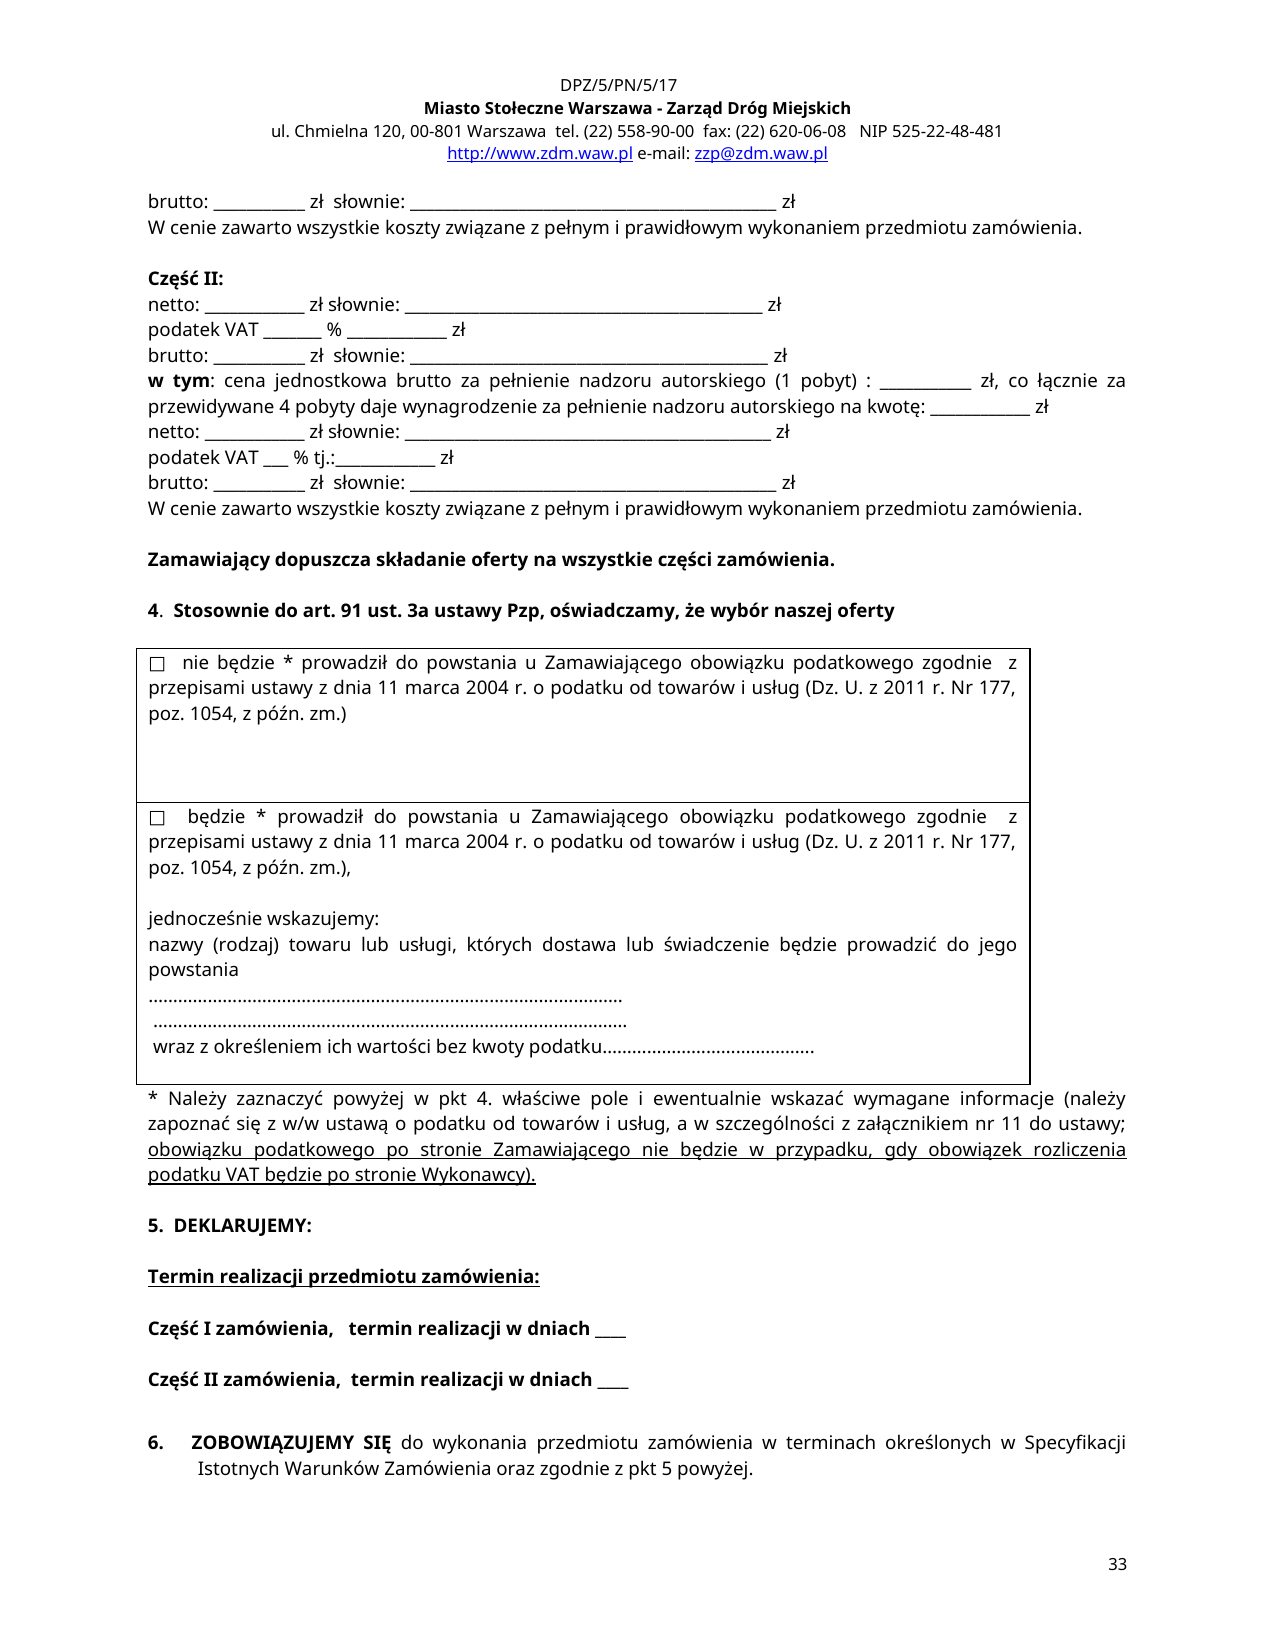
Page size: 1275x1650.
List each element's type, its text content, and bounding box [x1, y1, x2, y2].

text Zamawiający dopuszcza składanie oferty na wszystkie części zamówienia. [148, 546, 1127, 572]
text * Należy zaznaczyć powyżej w pkt 4. właściwe pole i ewentualnie wskazać wymagane informacje (należy zapoznać się z w/w ustawą o podatku od towarów i usług, a w szczególności z załącznikiem nr 11 do ustawy; obowiązku podatkowego po stronie Zamawiającego nie będzie w przypadku, gdy obowiązek rozliczenia podatku VAT będzie po stronie Wykonawcy). [148, 1085, 1127, 1158]
text 4. Stosownie do art. 91 ust. 3a ustawy Pzp, oświadczamy, że wybór naszej oferty [148, 597, 1127, 623]
text Część I zamówienia, termin realizacji w dniach ____ [148, 1315, 1127, 1340]
text 5. DEKLARUJEMY: [148, 1213, 1127, 1238]
text brutto: ___________ zł słownie: ___________________________________________ zł [148, 342, 1127, 367]
text brutto: ___________ zł słownie: ____________________________________________ zł [148, 469, 1127, 495]
text brutto: ___________ zł słownie: ____________________________________________ zł [148, 189, 1127, 214]
text Termin realizacji przedmiotu zamówienia: [148, 1264, 1127, 1289]
text W cenie zawarto wszystkie koszty związane z pełnym i prawidłowym wykonaniem przedmiotu zamówienia. [148, 495, 1127, 521]
table_cell □ będzie * prowadził do powstania u Zamawiającego obowiązku podatkowego zgodnie z przepisami ustawy z dnia 11 marca 2004 r. o podatku od towarów i usług (Dz. U. z 2011 r. Nr 177, poz. 1054, z późn. zm.), jednocześnie wskazujemy: nazwy (rodzaj) towaru lub usługi, których dostawa lub świadczenie będzie prowadzić do jego powstania …………………………………………………………………….….…………. …………………………………………………………………………………… wraz z określeniem ich wartości bez kwoty podatku……………………………………. [137, 803, 1029, 1084]
text w tym: cena jednostkowa brutto za pełnienie nadzoru autorskiego (1 pobyt) : ___________ zł, co łącznie za przewidywane 4 pobyty daje wynagrodzenie za pełnienie nadzoru autorskiego na kwotę: ____________ zł [148, 367, 1127, 418]
text netto: ____________ zł słownie: ____________________________________________ zł [148, 418, 1127, 444]
text Część II: [148, 265, 1127, 291]
text podatek VAT _______ % ____________ zł [148, 316, 1127, 342]
text netto: ____________ zł słownie: ___________________________________________ zł [148, 291, 1127, 316]
text W cenie zawarto wszystkie koszty związane z pełnym i prawidłowym wykonaniem przedmiotu zamówienia. [148, 214, 1127, 240]
text * Należy zaznaczyć powyżej w pkt 4. właściwe pole i ewentualnie wskazać wymagane informacje (należy zapoznać się z w/w ustawą o podatku od towarów i usług, a w szczególności z załącznikiem nr 11 do ustawy; obowiązku podatkowego po stronie Zamawiającego nie będzie w przypadku, gdy obowiązek rozliczenia podatku VAT będzie po stronie Wykonawcy). [148, 1159, 1127, 1187]
text 6. ZOBOWIĄZUJEMY SIĘ do wykonania przedmiotu zamówienia w terminach określonych w Specyfikacji Istotnych Warunków Zamówienia oraz zgodnie z pkt 5 powyżej. [148, 1429, 1127, 1480]
text podatek VAT ___ % tj.:____________ zł [148, 444, 1127, 469]
table_header □ nie będzie * prowadził do powstania u Zamawiającego obowiązku podatkowego zgodnie z przepisami ustawy z dnia 11 marca 2004 r. o podatku od towarów i usług (Dz. U. z 2011 r. Nr 177, poz. 1054, z późn. zm.) [137, 649, 1029, 802]
text Część II zamówienia, termin realizacji w dniach ____ [148, 1366, 1127, 1391]
